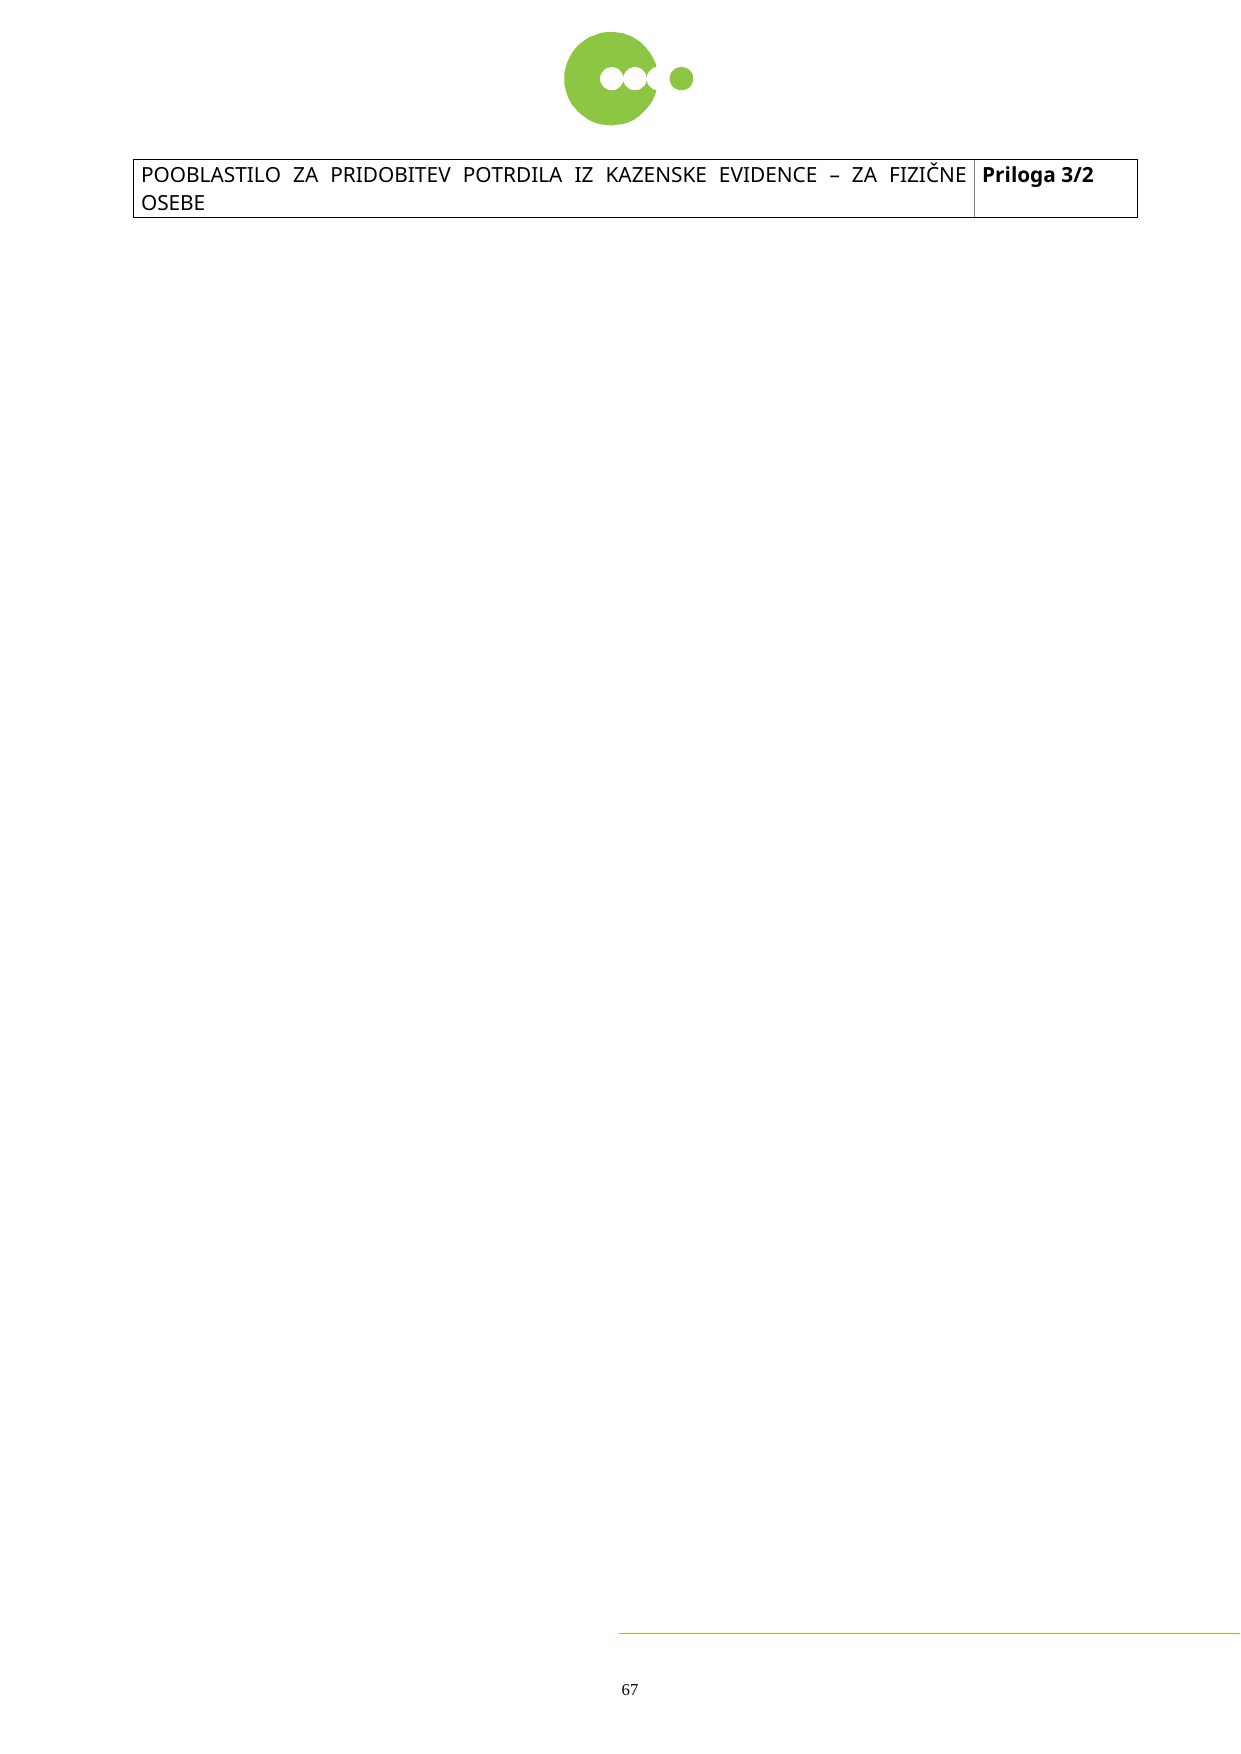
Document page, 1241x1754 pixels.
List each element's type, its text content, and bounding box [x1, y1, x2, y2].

table_header Priloga 3/2 [975, 160, 1137, 217]
table_header POOBLASTILO ZA PRIDOBITEV POTRDILA IZ KAZENSKE EVIDENCE – ZA FIZIČNE OSEBE [134, 160, 974, 217]
